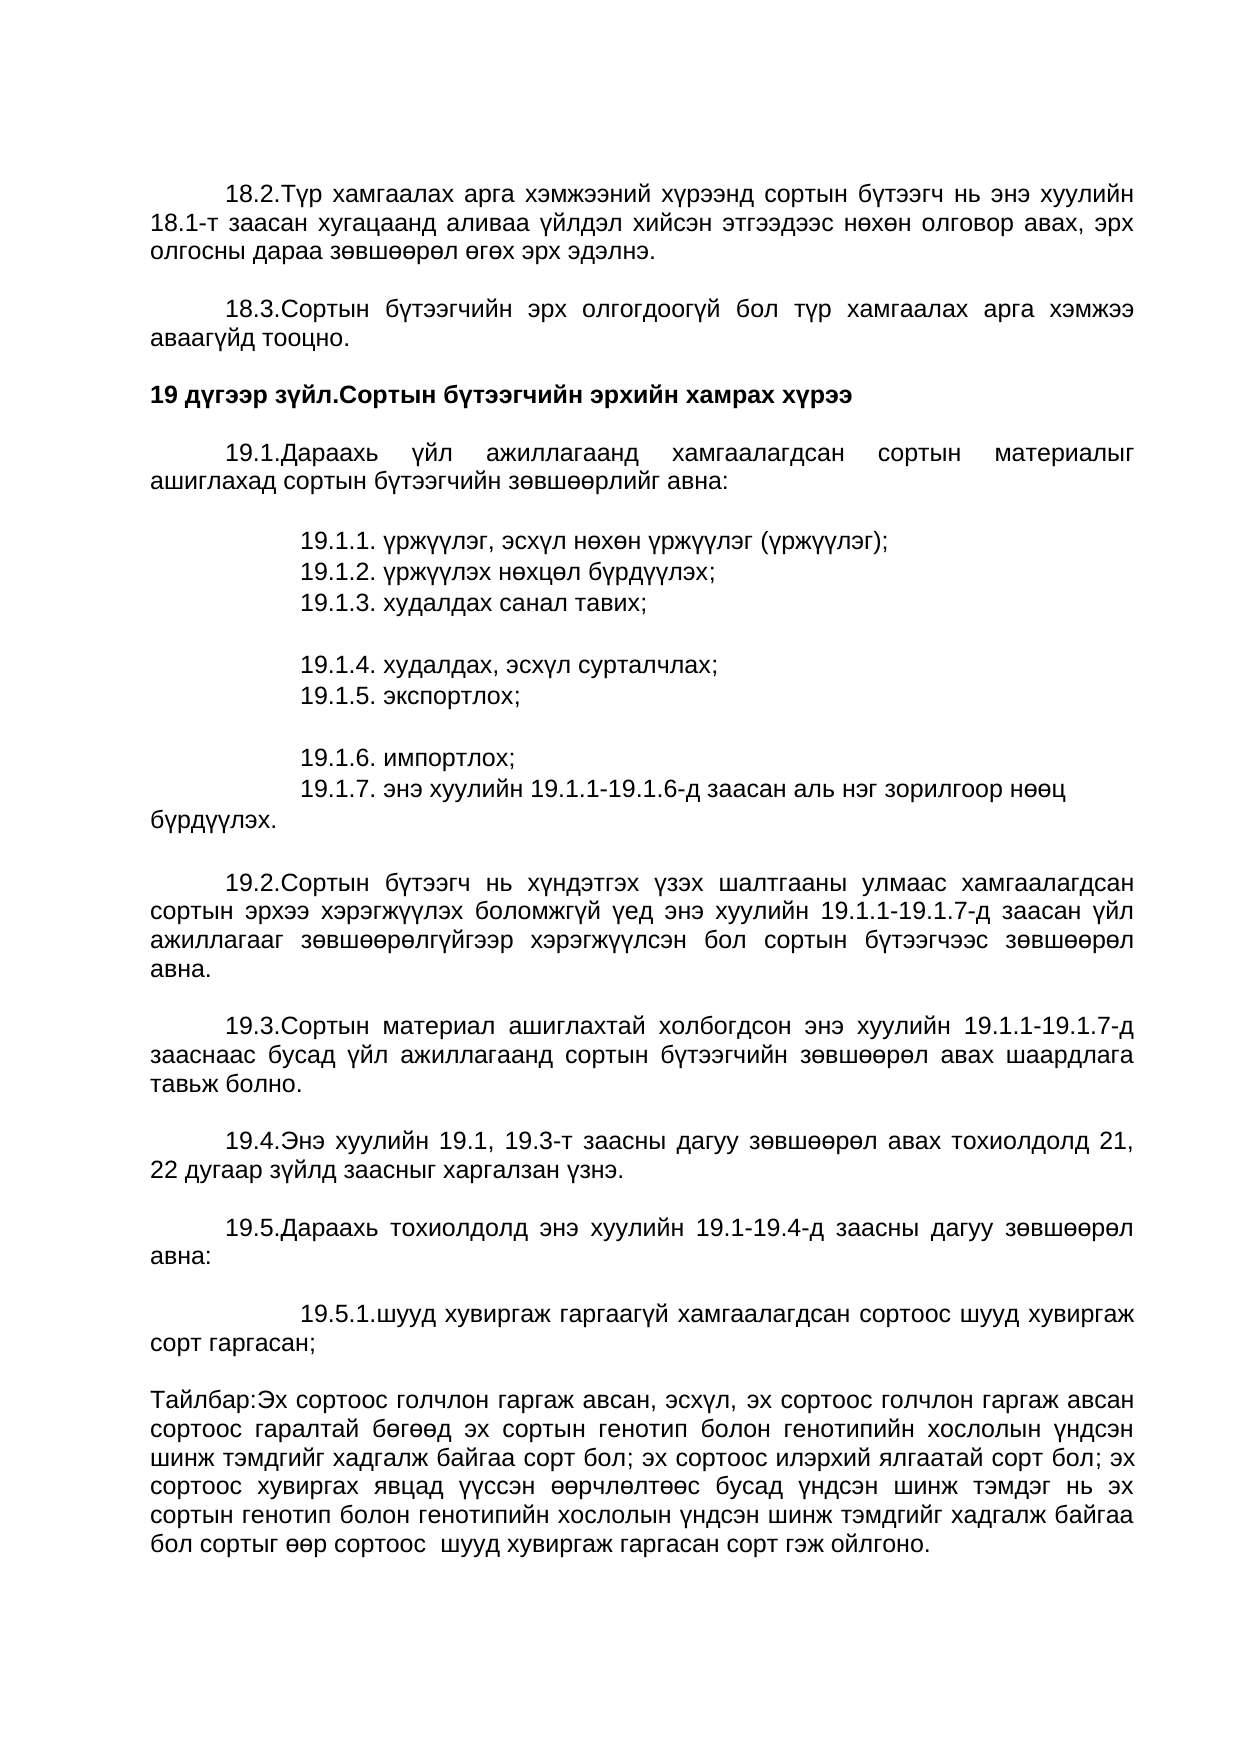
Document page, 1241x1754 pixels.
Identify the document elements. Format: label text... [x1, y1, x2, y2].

text 19.1.4. худалдах, эсхүл сурталчлах; [150, 650, 1135, 679]
text 19.5.Дараахь тохиолдолд энэ хуулийн 19.1-19.4-д заасны дагуу зөвшөөрөл авна: [150, 1212, 1135, 1270]
text 19 дүгээр зүйл.Сортын бүтээгчийн эрхийн хамрах хүрээ [150, 380, 1135, 409]
text 19.1.3. худалдах санал тавих; [150, 588, 1135, 617]
text 19.4.Энэ хуулийн 19.1, 19.3-т заасны дагуу зөвшөөрөл авах тохиолдолд 21, 22 дугаар зүйлд заасныг харгалзан үзнэ. [150, 1126, 1135, 1184]
text 19.1.7. энэ хуулийн 19.1.1-19.1.6-д заасан аль нэг зорилгоор нөөц бүрдүүлэх. [150, 774, 1135, 834]
text 18.3.Сортын бүтээгчийн эрх олгогдоогүй бол түр хамгаалах арга хэмжээ аваагүйд тооцно. [150, 294, 1135, 351]
text 19.1.2. үржүүлэх нөхцөл бүрдүүлэх; [150, 557, 1135, 586]
text 19.5.1.шууд хувиргаж гаргаагүй хамгаалагдсан сортоос шууд хувиргаж сорт гаргасан; [150, 1299, 1135, 1356]
text 18.2.Түр хамгаалах арга хэмжээний хүрээнд сортын бүтээгч нь энэ хуулийн 18.1-т заасан хугацаанд аливаа үйлдэл хийсэн этгээдээс нөхөн олговор авах, эрх олгосны дараа зөвшөөрөл өгөх эрх эдэлнэ. [150, 179, 1135, 265]
text 19.1.1. үржүүлэг, эсхүл нөхөн үржүүлэг (үржүүлэг); [150, 526, 1135, 555]
text Тайлбар:Эх сортоос голчлон гаргаж авсан, эсхүл, эх сортоос голчлон гаргаж авсан сортоос гаралтай бөгөөд эх сортын генотип болон генотипийн хослолын үндсэн шинж тэмдгийг хадгалж байгаа сорт бол; эх сортоос илэрхий ялгаатай сорт бол; эх сортоос хувиргах явцад үүссэн өөрчлөлтөөс бусад үндсэн шинж тэмдэг нь эх сортын генотип болон генотипийн хослолын үндсэн шинж тэмдгийг хадгалж байгаа бол сортыг өөр сортоос шууд хувиргаж гаргасан сорт гэж ойлгоно. [150, 1385, 1135, 1557]
text 19.1.Дараахь үйл ажиллагаанд хамгаалагдсан сортын материалыг ашиглахад сортын бүтээгчийн зөвшөөрлийг авна: [150, 437, 1135, 495]
text 19.1.6. импортлох; [150, 743, 1135, 772]
text 19.1.5. экспортлох; [150, 681, 1135, 710]
text 19.3.Сортын материал ашиглахтай холбогдсон энэ хуулийн 19.1.1-19.1.7-д зааснаас бусад үйл ажиллагаанд сортын бүтээгчийн зөвшөөрөл авах шаардлага тавьж болно. [150, 1011, 1135, 1097]
text 19.2.Сортын бүтээгч нь хүндэтгэх үзэх шалтгааны улмаас хамгаалагдсан сортын эрхээ хэрэгжүүлэх боломжгүй үед энэ хуулийн 19.1.1-19.1.7-д заасан үйл ажиллагааг зөвшөөрөлгүйгээр хэрэгжүүлсэн бол сортын бүтээгчээс зөвшөөрөл авна. [150, 867, 1135, 982]
